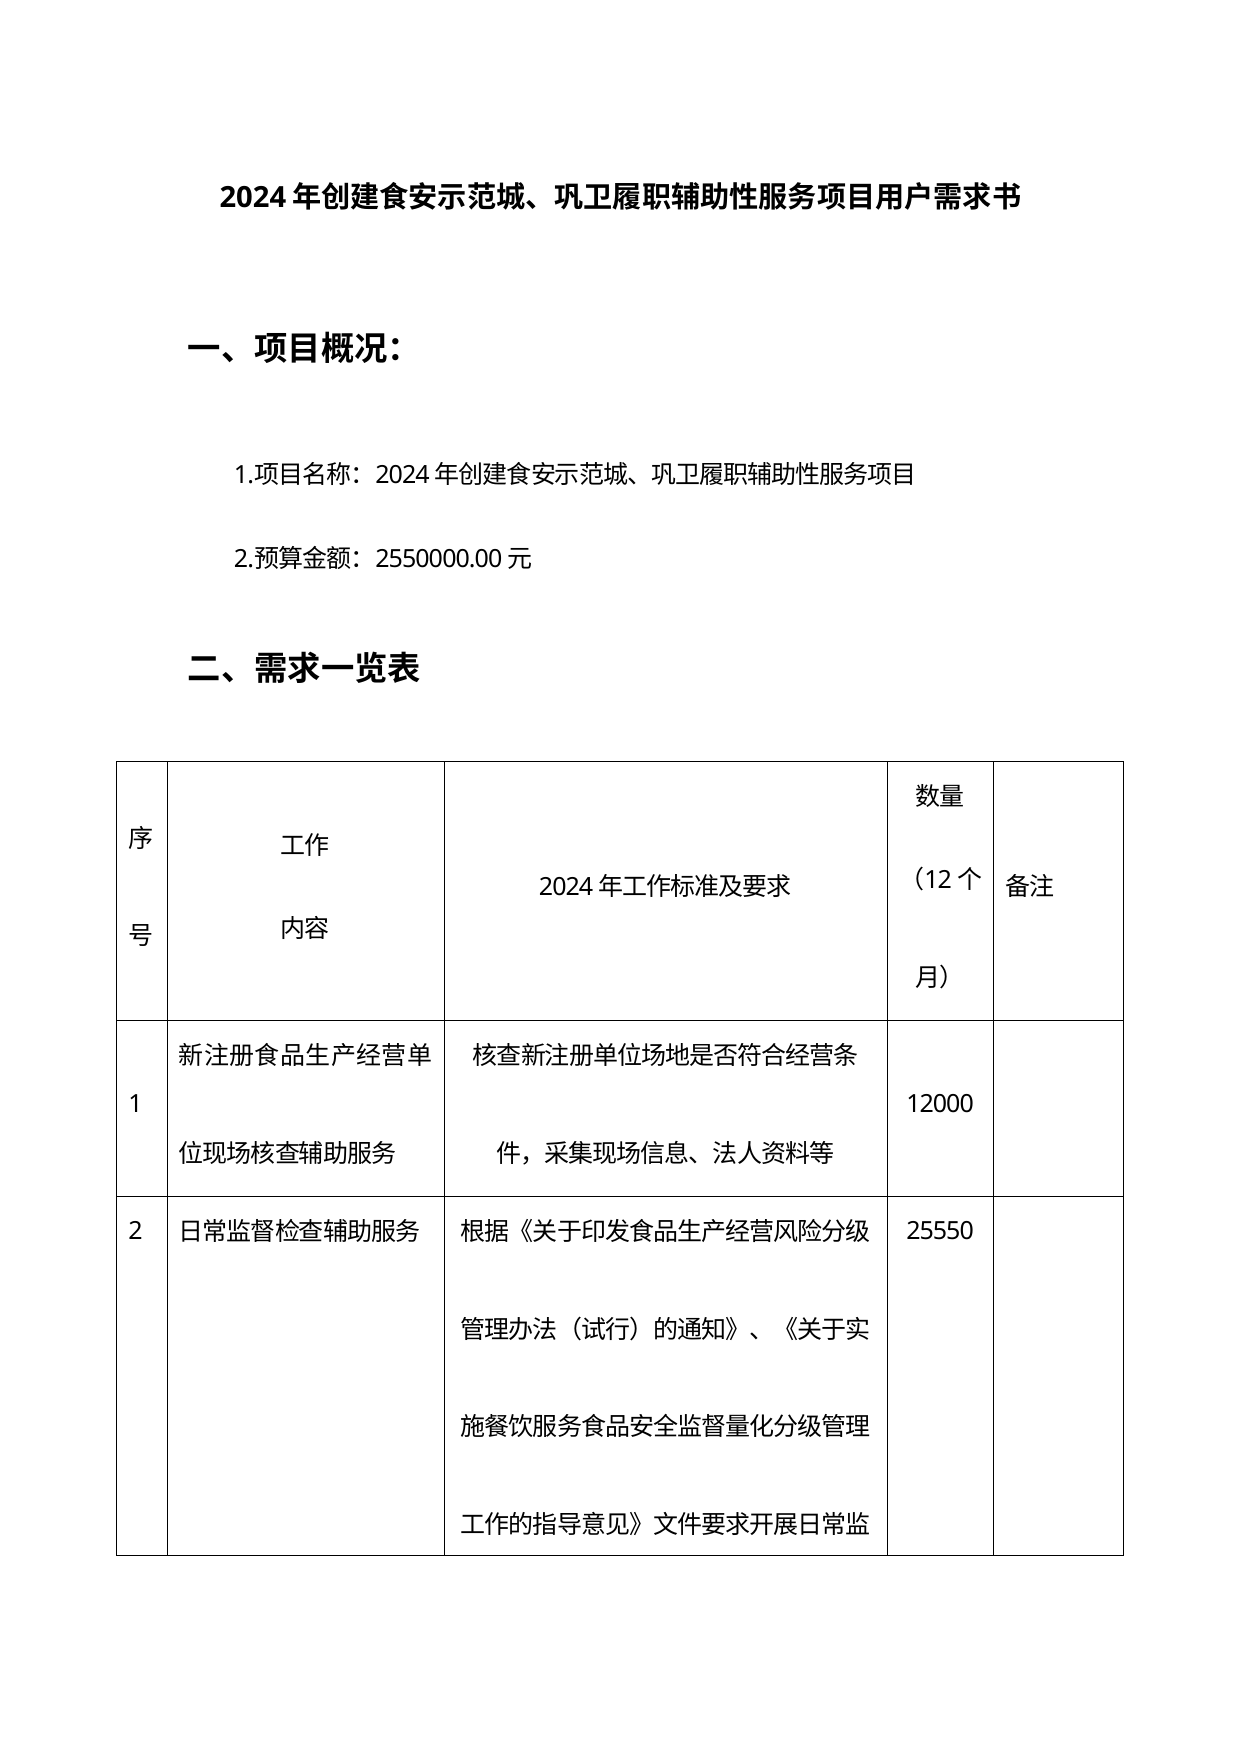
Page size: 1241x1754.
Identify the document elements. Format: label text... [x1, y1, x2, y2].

table_cell 核查新注册单位场地是否符合经营条件，采集现场信息、法人资料等 [445, 1021, 887, 1196]
table_cell [994, 1021, 1123, 1196]
table_cell 1 [117, 1021, 167, 1196]
text 二、需求一览表 [187, 634, 1053, 699]
table_header 2024年工作标准及要求 [445, 762, 887, 1020]
table_header 数量 （12个月） [888, 762, 993, 1020]
text 1.项目名称：2024年创建食安示范城、巩卫履职辅助性服务项目 [187, 441, 1053, 506]
table_cell 25550 [888, 1197, 993, 1555]
text 2024年创建食安示范城、巩卫履职辅助性服务项目用户需求书 [187, 162, 1053, 227]
table_cell 日常监督检查辅助服务 [168, 1197, 444, 1555]
table_header 备注 [994, 762, 1123, 1020]
table_cell 新注册食品生产经营单位现场核查辅助服务 [168, 1021, 444, 1196]
table_header 序号 [117, 762, 167, 1020]
table_header 工作 内容 [168, 762, 444, 1020]
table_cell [445, 1197, 887, 1555]
text 一、项目概况： [187, 313, 1053, 378]
table_cell 12000 [888, 1021, 993, 1196]
table_cell 2 [117, 1197, 167, 1555]
text 2.预算金额：2550000.00元 [187, 524, 1053, 589]
table_cell [994, 1197, 1123, 1555]
